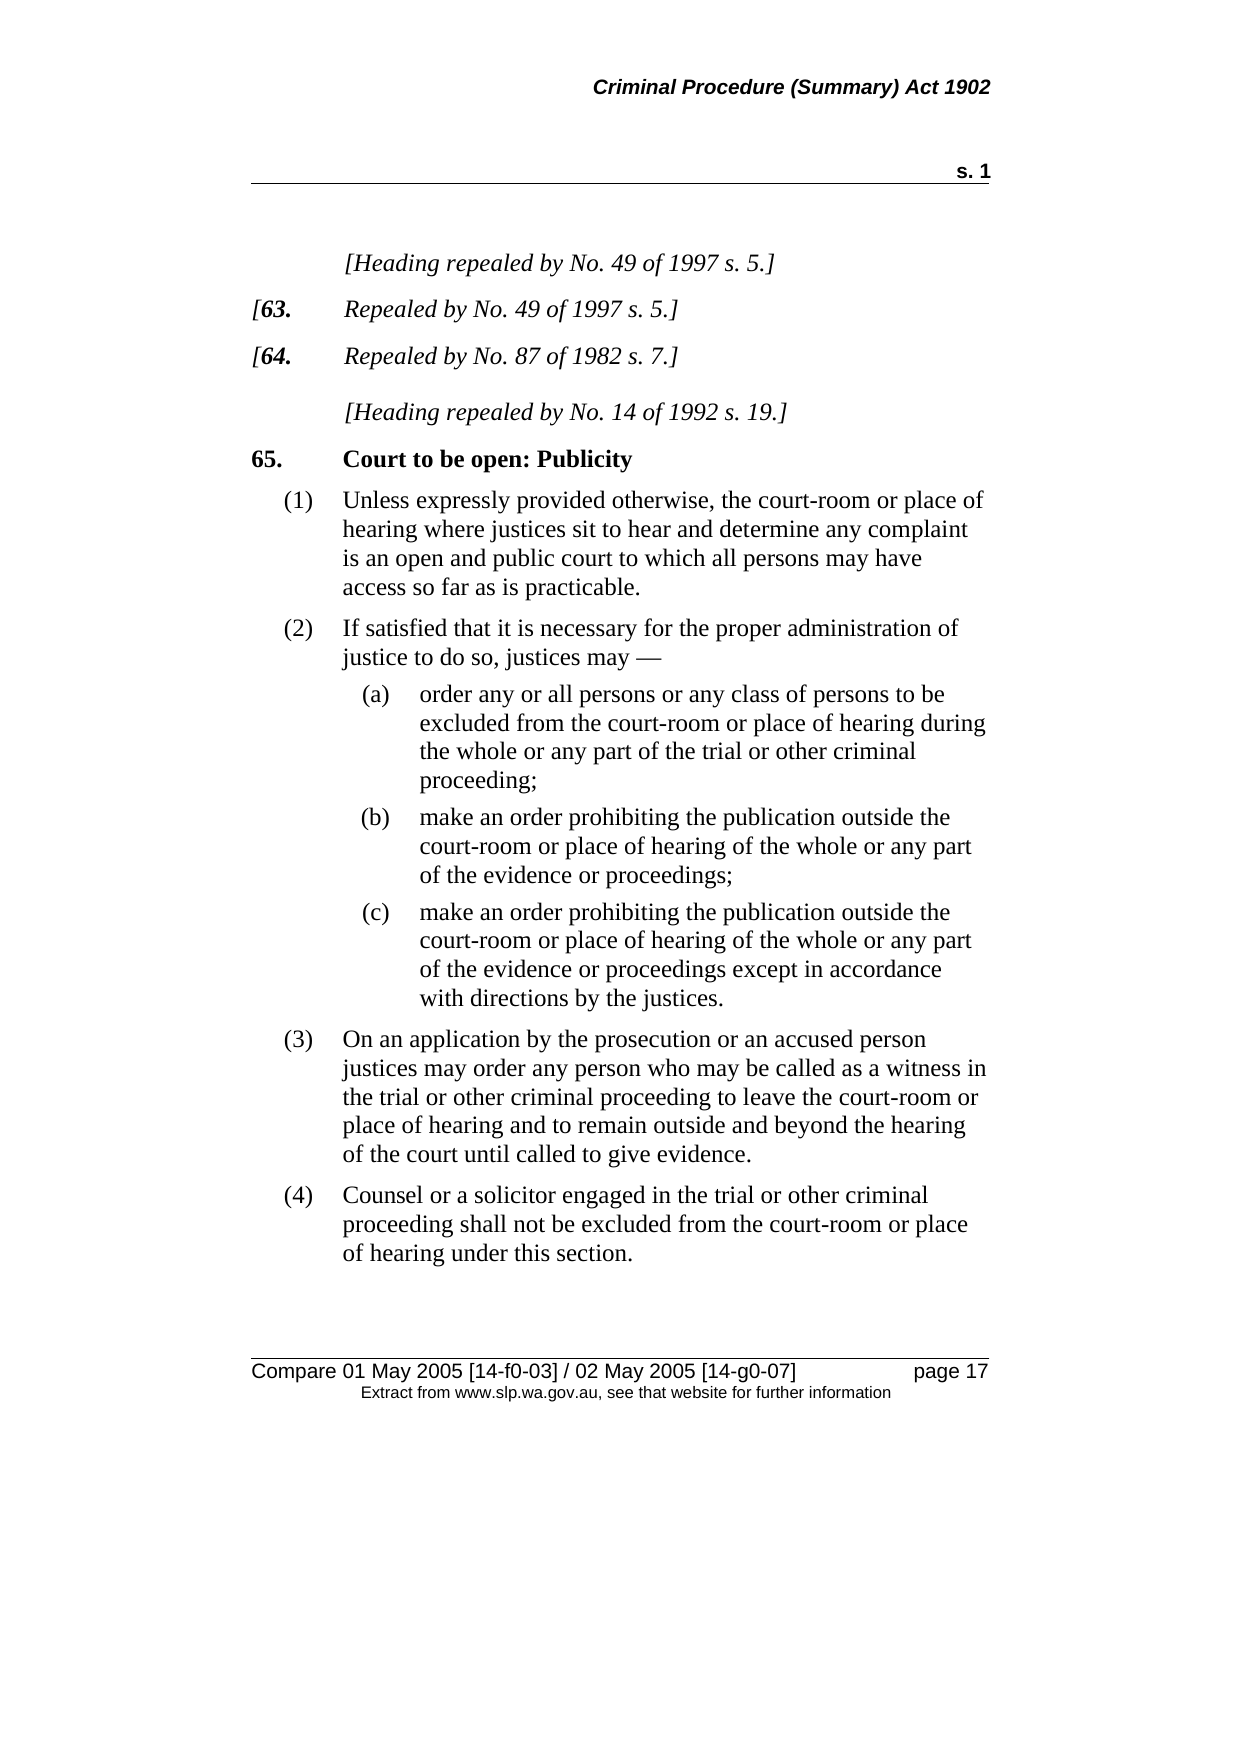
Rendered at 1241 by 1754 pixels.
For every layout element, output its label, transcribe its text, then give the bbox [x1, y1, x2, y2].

text [Heading repealed by No. 49 of 1997 s. 5.] [251, 248, 989, 277]
text (2) If satisfied that it is necessary for the proper administration of justice to do so, justices may — [251, 613, 989, 671]
subtitle 65. Court to be open: Publicity [251, 444, 989, 473]
text (4) Counsel or a solicitor engaged in the trial or other criminal proceeding shall not be excluded from the court-room or place of hearing under this section. [251, 1181, 989, 1267]
text (b) make an order prohibiting the publication outside the court-room or place of hearing of the whole or any part of the evidence or proceedings; [251, 802, 989, 888]
text [Heading repealed by No. 14 of 1992 s. 19.] [251, 397, 989, 426]
text (a) order any or all persons or any class of persons to be excluded from the court-room or place of hearing during the whole or any part of the trial or other criminal proceeding; [251, 679, 989, 794]
text [64. Repealed by No. 87 of 1982 s. 7.] [251, 341, 989, 370]
text (1) Unless expressly provided otherwise, the court-room or place of hearing where justices sit to hear and determine any complaint is an open and public court to which all persons may have access so far as is practicable. [251, 486, 989, 601]
text [63. Repealed by No. 49 of 1997 s. 5.] [251, 294, 989, 323]
text (3) On an application by the prosecution or an accused person justices may order any person who may be called as a witness in the trial or other criminal proceeding to leave the court-room or place of hearing and to remain outside and beyond the hearing of the court until called to give evidence. [251, 1024, 989, 1168]
text (c) make an order prohibiting the publication outside the court-room or place of hearing of the whole or any part of the evidence or proceedings except in accordance with directions by the justices. [251, 897, 989, 1012]
